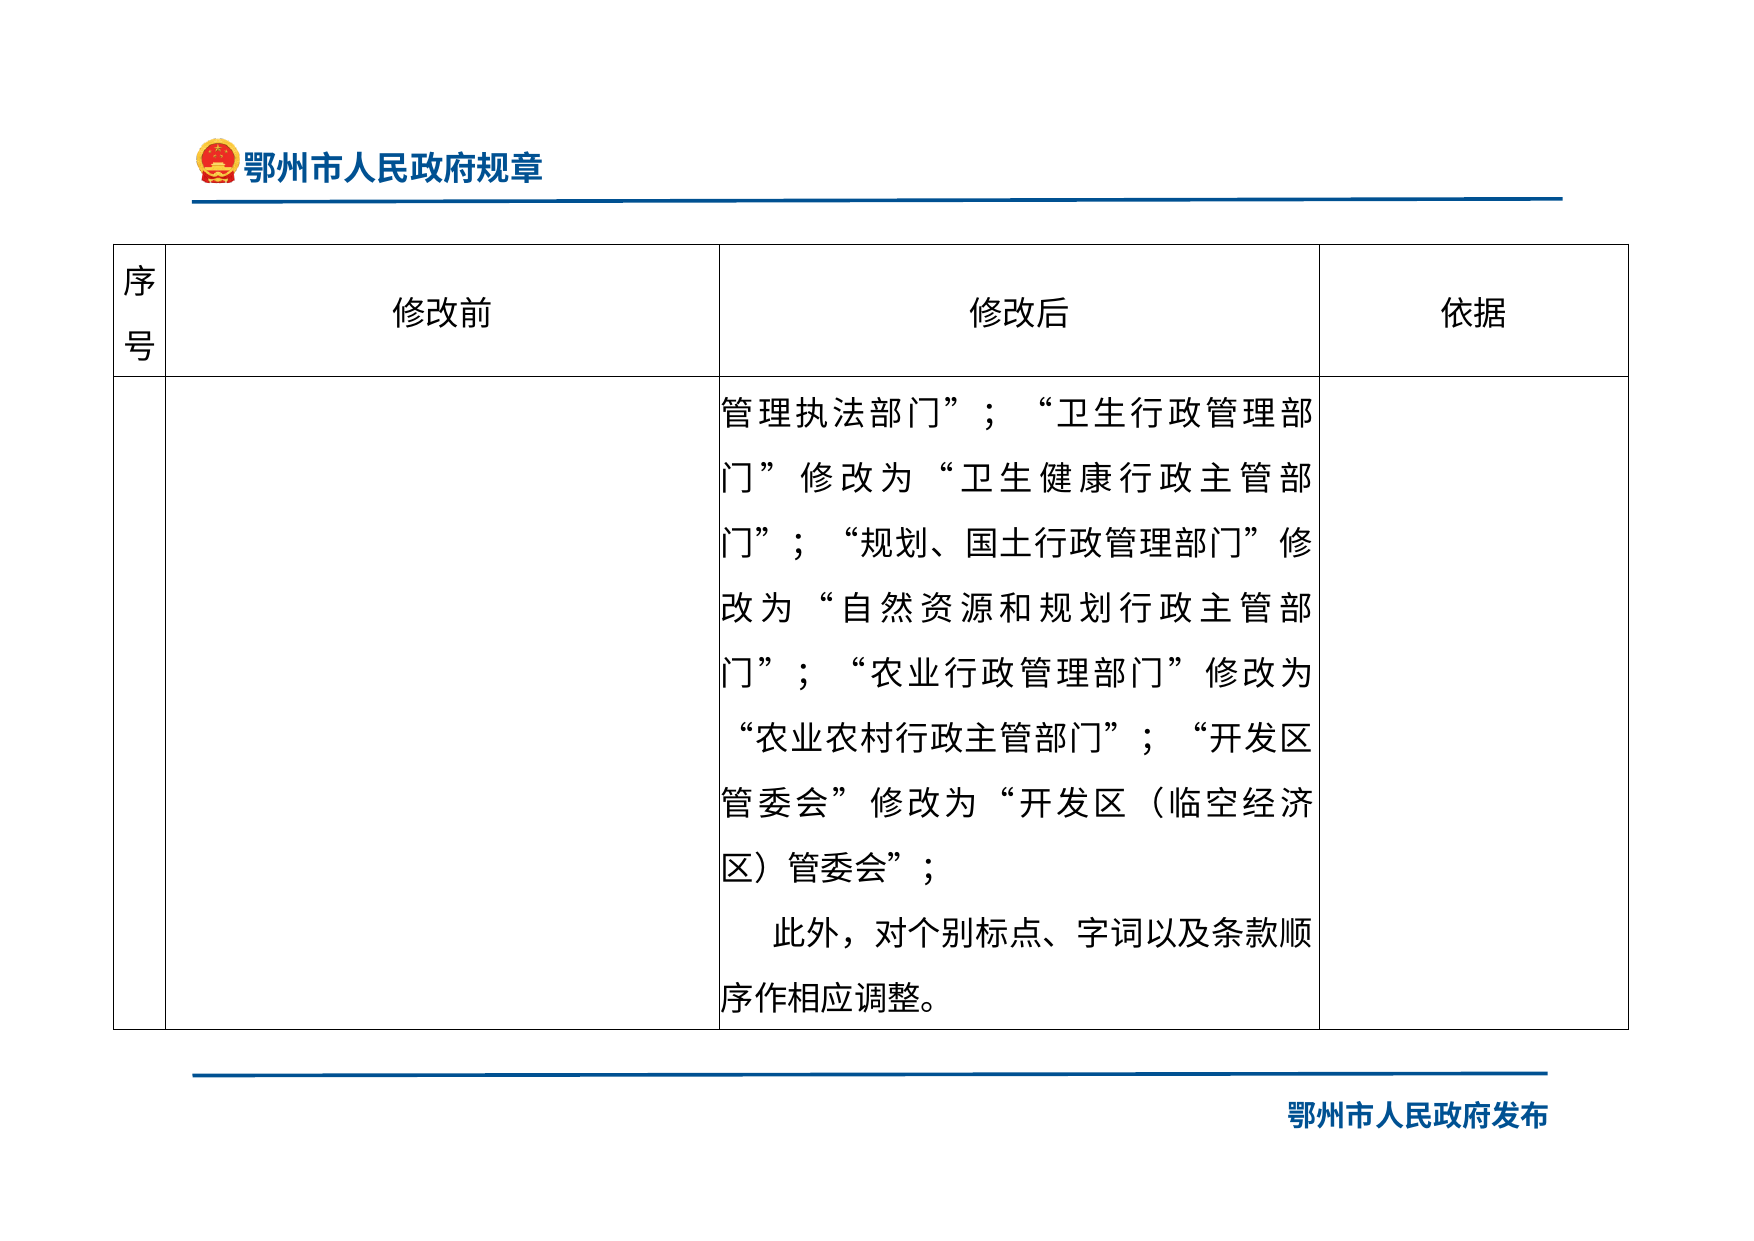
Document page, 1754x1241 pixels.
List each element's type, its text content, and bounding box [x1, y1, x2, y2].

table_header 修改后 [720, 245, 1319, 376]
table_cell [1320, 377, 1628, 1029]
table_cell 其他 [166, 377, 719, 1029]
table_cell 将本办法相关条文中的“商务行政管理部门”修改为“商务行政主管部门”；“工商行政管理部门、食品药品监督管理部门、质量技术监督部门”修改为“市场监督管理行政主管部门”；“房产、城乡建设行政管理部门”修改为“住房和城乡建设行政管理主管部门”；“城市管理部门”修改为“城市管理执法部门”；“卫生行政管理部门”修改为“卫生健康行政主管部门”；“规划、国土行政管理部门”修改为“自然资源和规划行政主管部门”；“农业行政管理部门”修改为“农业农村行政主管部门”；“开发区管委会”修改为“开发区（临空经济区）管委会”； 此外，对个别标点、字词以及条款顺序作相应调整。 [720, 377, 1319, 1029]
table_header 修改前 [166, 245, 719, 376]
table_cell 31 [114, 377, 165, 1029]
table_header 依据 [1320, 245, 1628, 376]
picture [192, 136, 244, 187]
table_header 序号 [114, 245, 165, 376]
